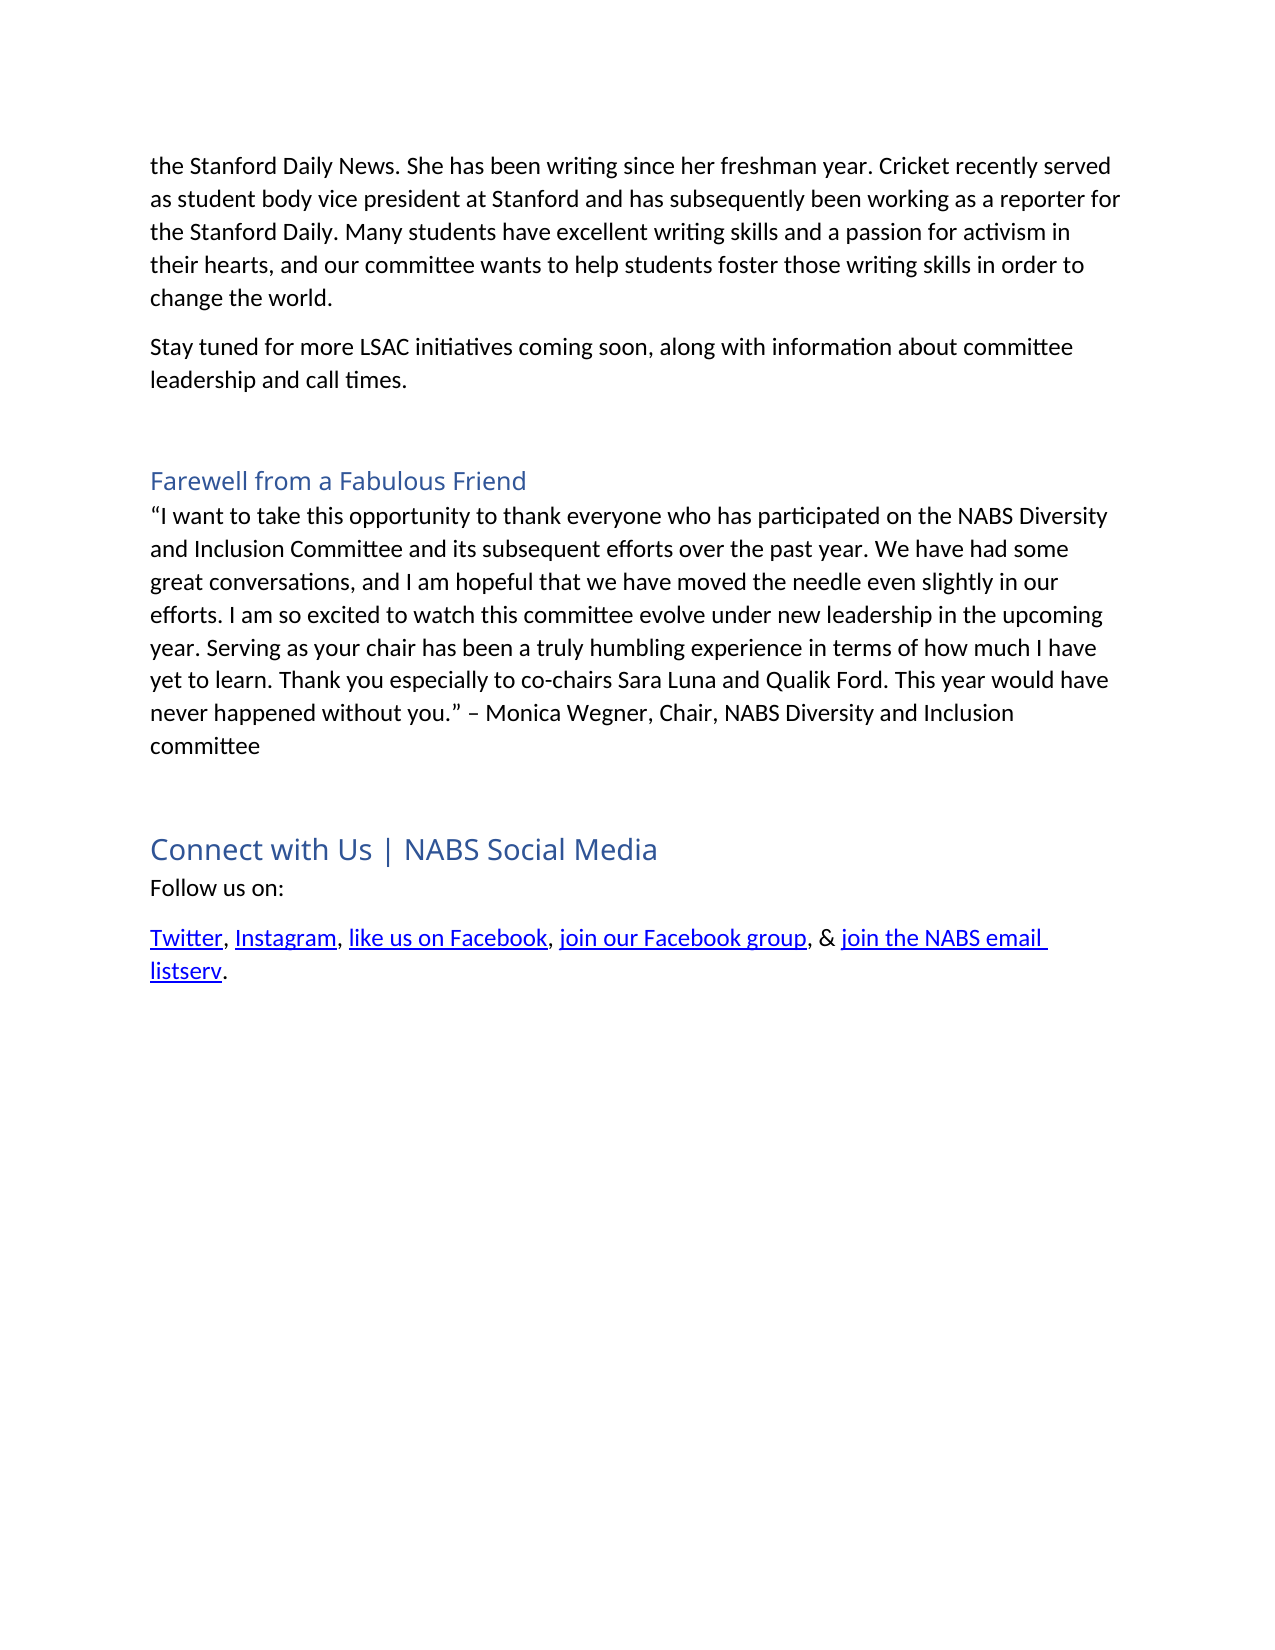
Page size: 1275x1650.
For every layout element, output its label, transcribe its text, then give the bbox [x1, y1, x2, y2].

subtitle Connect with Us | NABS Social Media [150, 830, 1125, 869]
text Twitter, Instagram, like us on Facebook, join our Facebook group, & join the NABS email listserv. [150, 922, 1125, 986]
text Stay tuned for more LSAC initiatives coming soon, along with information about committee leadership and call times. [150, 331, 1125, 395]
subtitle Farewell from a Fabulous Friend [150, 463, 1125, 497]
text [150, 150, 1125, 312]
text “I want to take this opportunity to thank everyone who has participated on the NABS Diversity and Inclusion Committee and its subsequent efforts over the past year. We have had some great conversations, and I am hopeful that we have moved the needle even slightly in our efforts. I am so excited to watch this committee evolve under new leadership in the upcoming year. Serving as your chair has been a truly humbling experience in terms of how much I have yet to learn. Thank you especially to co-chairs Sara Luna and Qualik Ford. This year would have never happened without you.” – Monica Wegner, Chair, NABS Diversity and Inclusion committee [150, 500, 1125, 761]
text Follow us on: [150, 872, 1125, 903]
